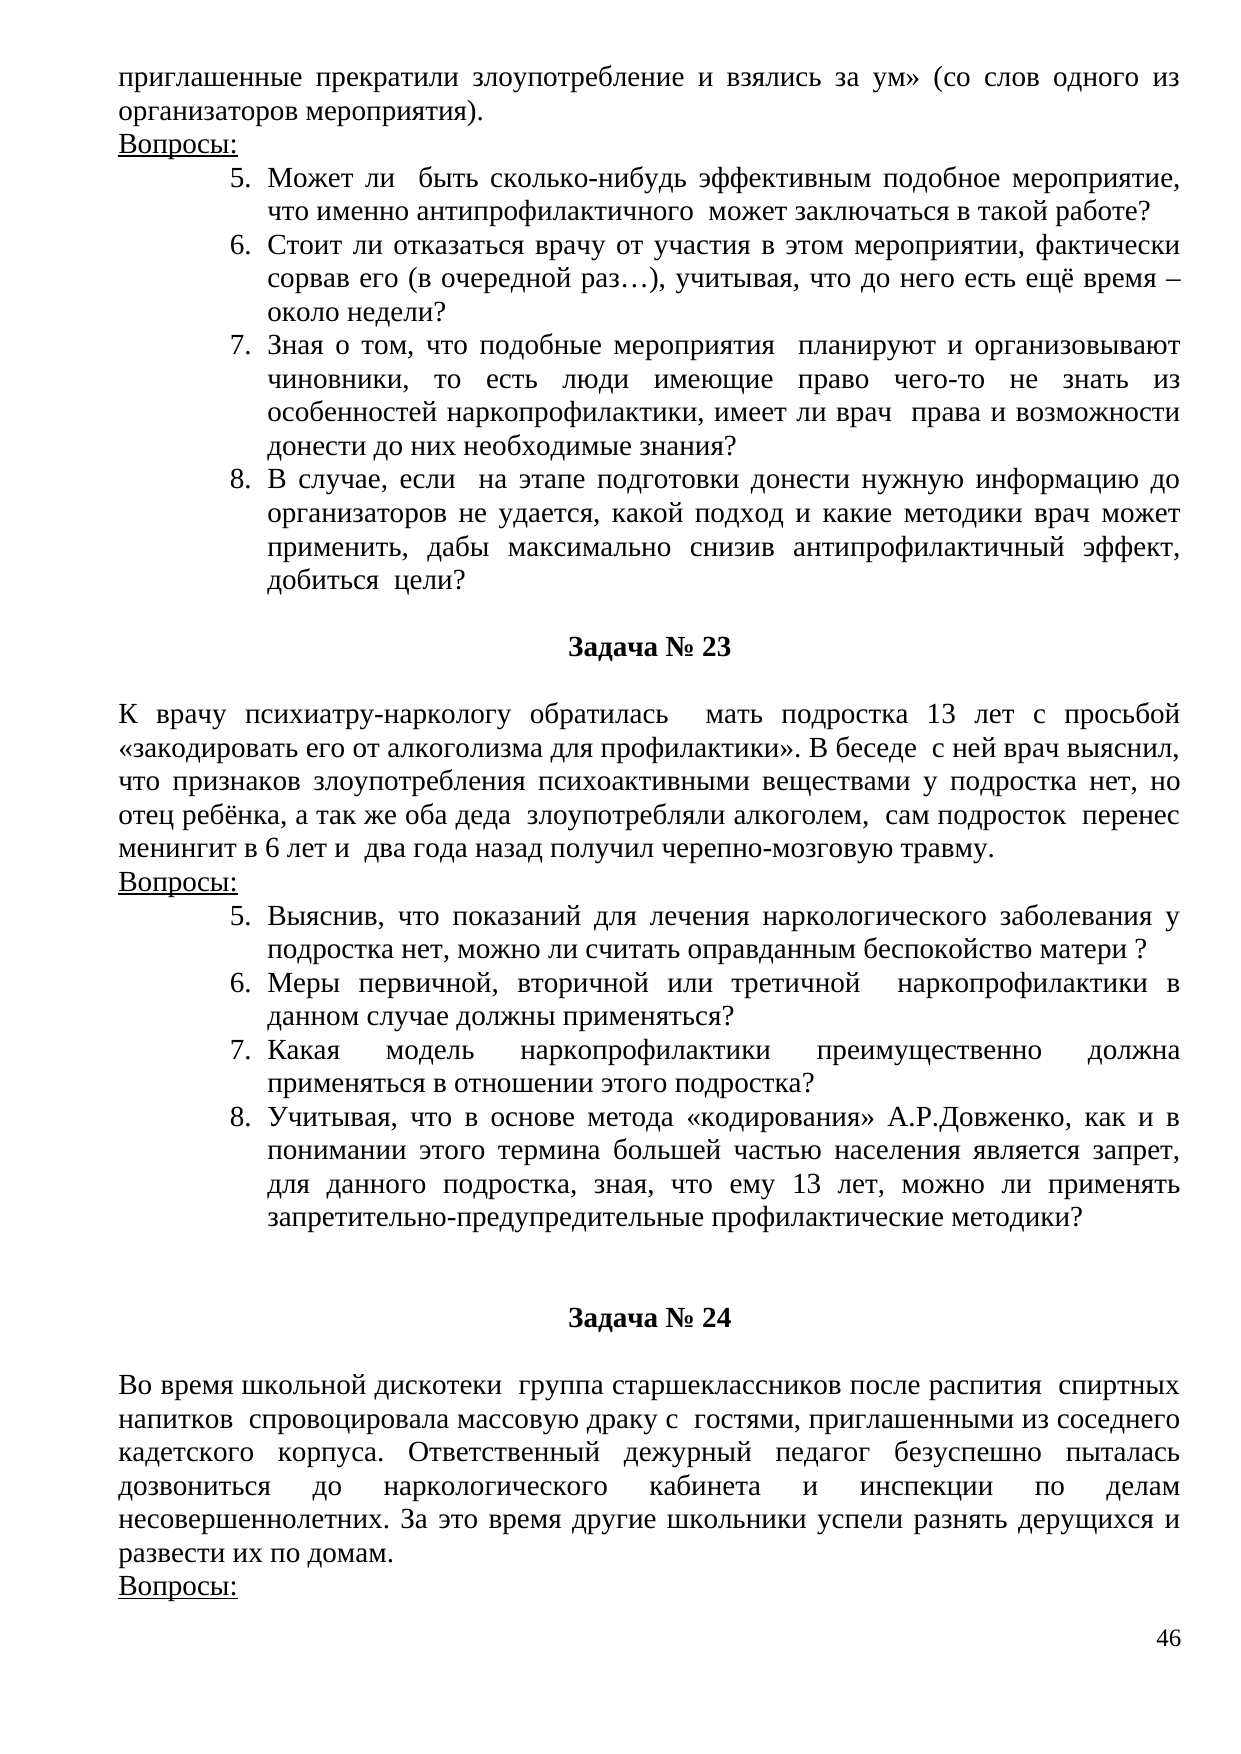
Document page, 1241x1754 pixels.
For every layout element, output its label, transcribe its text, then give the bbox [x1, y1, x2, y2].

list Меры первичной, вторичной или третичной наркопрофилактики в данном случае должны применяться? [229, 965, 1181, 1032]
text Во время школьной дискотеки группа старшеклассников после распития спиртных напитков спровоцировала массовую драку с гостями, приглашенными из соседнего кадетского корпуса. Ответственный дежурный педагог безуспешно пыталась дозвониться до наркологического кабинета и инспекции по делам несовершеннолетних. За это время другие школьники успели разнять дерущихся и развести их по домам. [118, 1367, 1181, 1568]
text Задача № 24 [118, 1300, 1181, 1334]
text Задача № 23 [118, 629, 1181, 663]
list В случае, если на этапе подготовки донести нужную информацию до организаторов не удается, какой подход и какие методики врач может применить, дабы максимально снизив антипрофилактичный эффект, добиться цели? [229, 462, 1181, 596]
text К врачу психиатру-наркологу обратилась мать подростка 13 лет с просьбой «закодировать его от алкоголизма для профилактики». В беседе с ней врач выяснил, что признаков злоупотребления психоактивными веществами у подростка нет, но отец ребёнка, а так же оба деда злоупотребляли алкоголем, сам подросток перенес менингит в 6 лет и два года назад получил черепно-мозговую травму. [118, 696, 1181, 864]
text Вопросы: [118, 864, 1181, 898]
text Вопросы: [118, 126, 1181, 160]
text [118, 59, 1181, 126]
list Стоит ли отказаться врачу от участия в этом мероприятии, фактически сорвав его (в очередной раз…), учитывая, что до него есть ещё время – около недели? [229, 227, 1181, 327]
text Вопросы: [118, 1568, 1181, 1602]
list Выяснив, что показаний для лечения наркологического заболевания у подростка нет, можно ли считать оправданным беспокойство матери ? [229, 898, 1181, 965]
list Может ли быть сколько-нибудь эффективным подобное мероприятие, что именно антипрофилактичного может заключаться в такой работе? [229, 160, 1181, 227]
list Какая модель наркопрофилактики преимущественно должна применяться в отношении этого подростка? [229, 1032, 1181, 1099]
list Зная о том, что подобные мероприятия планируют и организовывают чиновники, то есть люди имеющие право чего-то не знать из особенностей наркопрофилактики, имеет ли врач права и возможности донести до них необходимые знания? [229, 327, 1181, 462]
list Учитывая, что в основе метода «кодирования» А.Р.Довженко, как и в понимании этого термина большей частью населения является запрет, для данного подростка, зная, что ему 13 лет, можно ли применять запретительно-предупредительные профилактические методики? [229, 1099, 1181, 1233]
